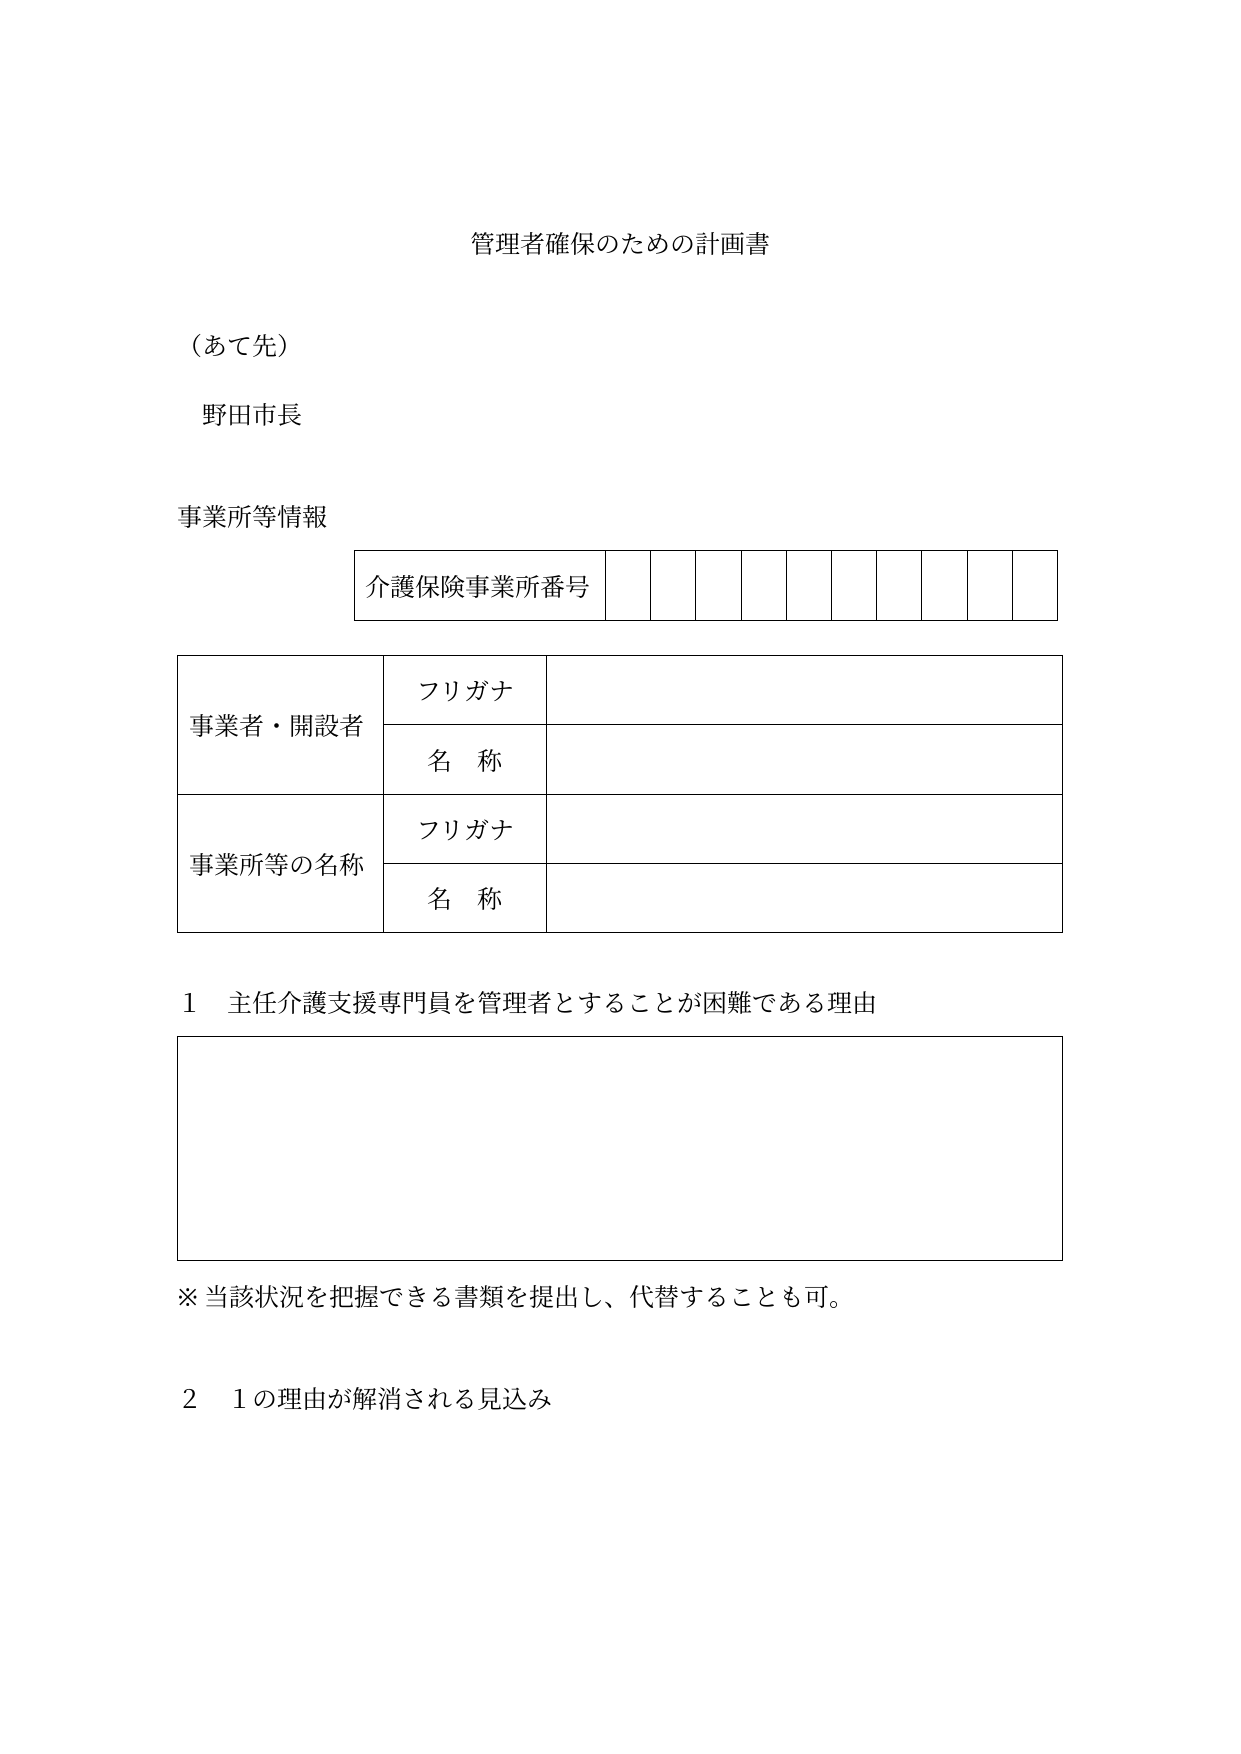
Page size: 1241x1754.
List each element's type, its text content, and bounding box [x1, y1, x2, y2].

text １ 主任介護支援専門員を管理者とすることが困難である理由 [177, 967, 1063, 1036]
table_header [877, 551, 921, 619]
text 管理者確保のための計画書 [177, 208, 1063, 277]
table_header [696, 551, 741, 619]
text （あて先） [177, 311, 1063, 379]
table_header 事業者・開設者 [178, 656, 383, 793]
table_header 介護保険事業所番号 [355, 551, 605, 619]
table_header [922, 551, 967, 619]
table_header [968, 551, 1012, 619]
table_header [832, 551, 876, 619]
table_cell [547, 795, 1062, 863]
text ※ 当該状況を把握できる書類を提出し、代替することも可。 [177, 1261, 1063, 1329]
table_cell [547, 725, 1062, 793]
table_cell 事業所等の名称 [178, 795, 383, 932]
table_header [547, 656, 1062, 724]
table_header [787, 551, 831, 619]
table_header [178, 1037, 1062, 1260]
table_header [742, 551, 786, 619]
table_header [1013, 551, 1057, 619]
table_cell [547, 864, 1062, 932]
table_header [606, 551, 650, 619]
text 事業所等情報 [177, 482, 1063, 550]
table_header [651, 551, 695, 619]
table_header フリガナ [384, 656, 546, 724]
table_cell フリガナ [384, 795, 546, 863]
table_cell 名 称 [384, 864, 546, 932]
text ２ １の理由が解消される見込み [177, 1364, 1063, 1432]
text 野田市長 [177, 379, 1063, 448]
table_cell 名 称 [384, 725, 546, 793]
